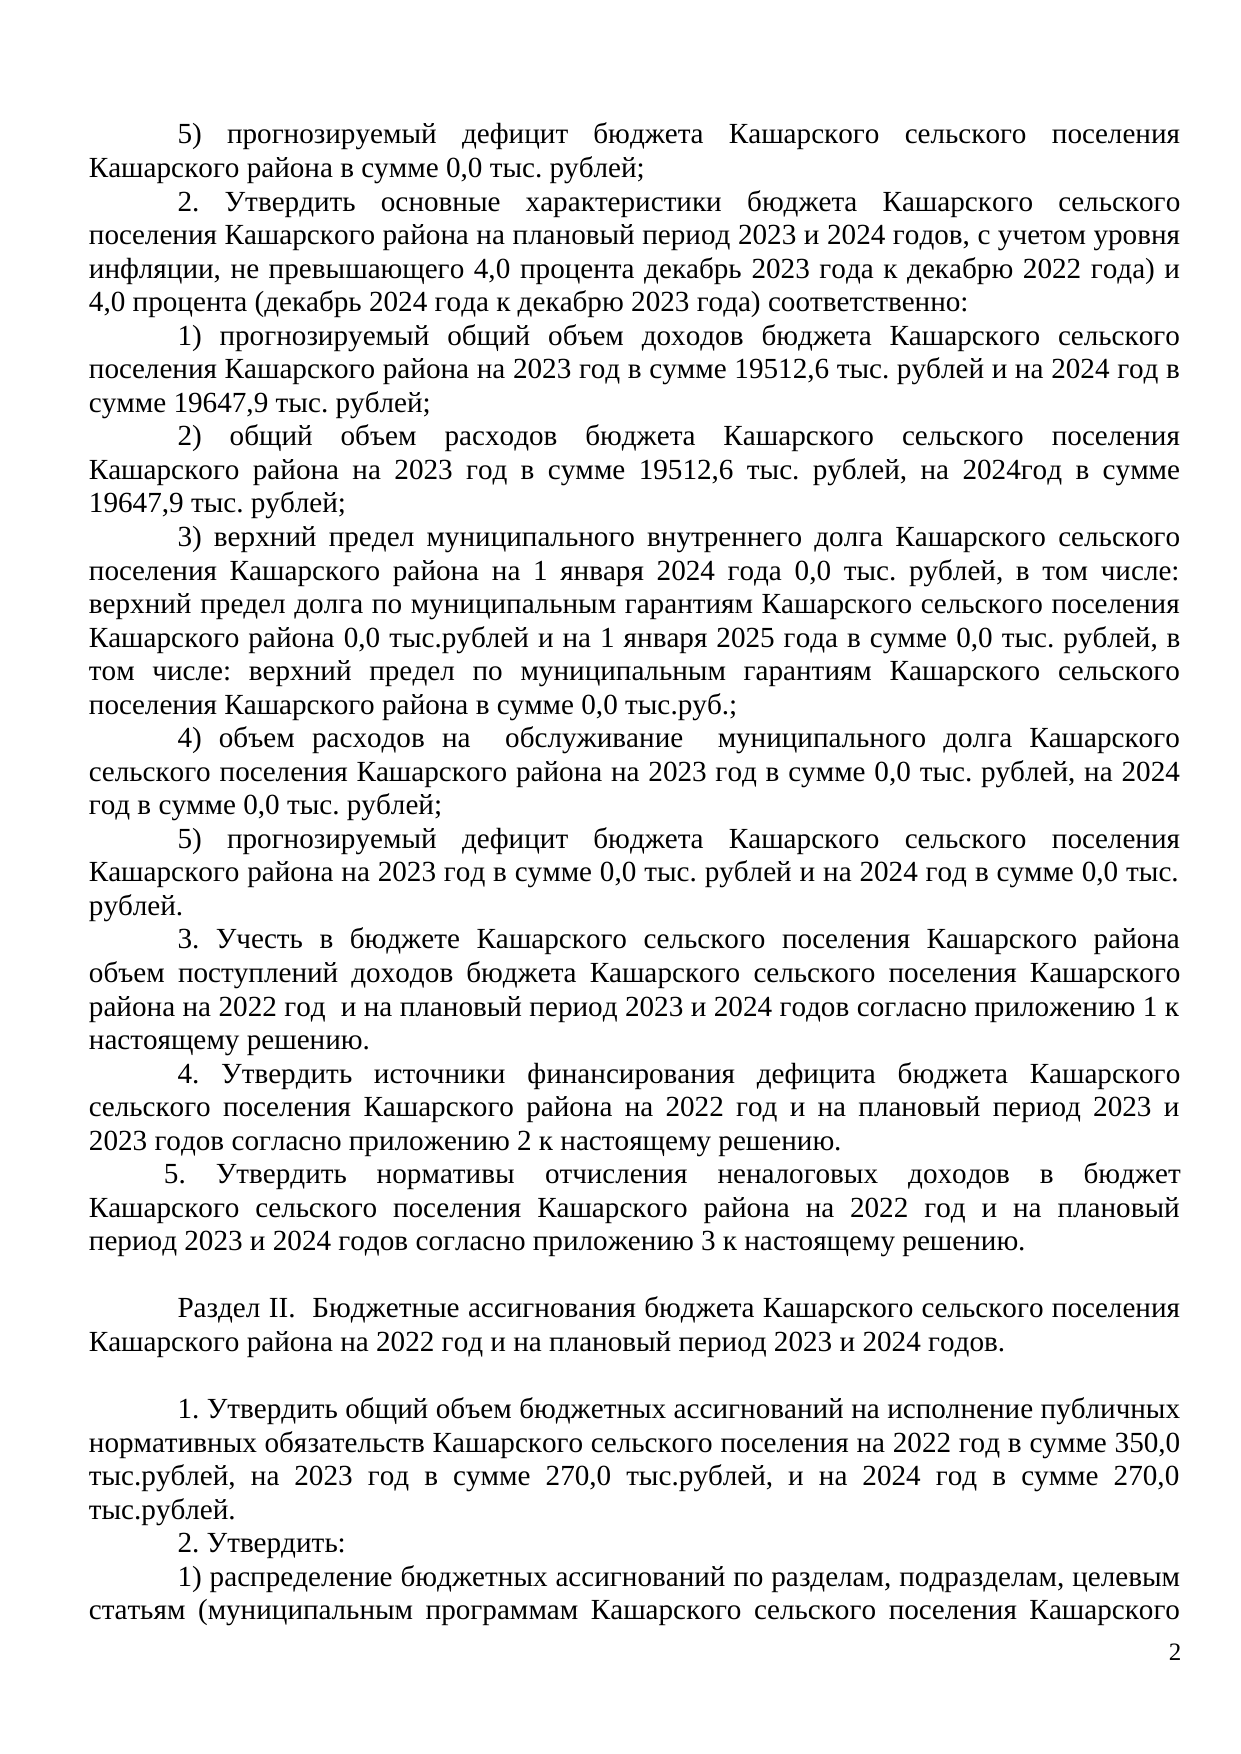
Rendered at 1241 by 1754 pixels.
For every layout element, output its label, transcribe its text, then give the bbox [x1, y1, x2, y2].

text 5) прогнозируемый дефицит бюджета Кашарского сельского поселения Кашарского района на 2023 год в сумме 0,0 тыс. рублей и на 2024 год в сумме 0,0 тыс. рублей. [89, 821, 1181, 922]
text 5. Утвердить нормативы отчисления неналоговых доходов в бюджет Кашарского сельского поселения Кашарского района на 2022 год и на плановый период 2023 и 2024 годов согласно приложению 3 к настоящему решению. [89, 1156, 1181, 1257]
text 1) прогнозируемый общий объем доходов бюджета Кашарского сельского поселения Кашарского района на 2023 год в сумме 19512,6 тыс. рублей и на 2024 год в сумме 19647,9 тыс. рублей; [89, 318, 1181, 418]
text 2) общий объем расходов бюджета Кашарского сельского поселения Кашарского района на 2023 год в сумме 19512,6 тыс. рублей, на 2024год в сумме 19647,9 тыс. рублей; [89, 418, 1181, 519]
text 5) прогнозируемый дефицит бюджета Кашарского сельского поселения Кашарского района в сумме 0,0 тыс. рублей; [89, 117, 1181, 184]
text 1. Утвердить общий объем бюджетных ассигнований на исполнение публичных нормативных обязательств Кашарского сельского поселения на 2022 год в сумме 350,0 тыс.рублей, на 2023 год в сумме 270,0 тыс.рублей, и на 2024 год в сумме 270,0 тыс.рублей. [89, 1391, 1181, 1525]
text 4. Утвердить источники финансирования дефицита бюджета Кашарского сельского поселения Кашарского района на 2022 год и на плановый период 2023 и 2023 годов согласно приложению 2 к настоящему решению. [89, 1056, 1181, 1156]
text 3. Учесть в бюджете Кашарского сельского поселения Кашарского района объем поступлений доходов бюджета Кашарского сельского поселения Кашарского района на 2022 год и на плановый период 2023 и 2024 годов согласно приложению 1 к настоящему решению. [89, 922, 1181, 1056]
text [89, 1559, 1181, 1626]
text 2. Утвердить основные характеристики бюджета Кашарского сельского поселения Кашарского района на плановый период 2023 и 2024 годов, с учетом уровня инфляции, не превышающего 4,0 процента декабрь 2023 года к декабрю 2022 года) и 4,0 процента (декабрь 2024 года к декабрю 2023 года) соответственно: [89, 184, 1181, 318]
text 4) объем расходов на обслуживание муниципального долга Кашарского сельского поселения Кашарского района на 2023 год в сумме 0,0 тыс. рублей, на 2024 год в сумме 0,0 тыс. рублей; [89, 720, 1181, 821]
text 2. Утвердить: [89, 1525, 1181, 1559]
text 3) верхний предел муниципального внутреннего долга Кашарского сельского поселения Кашарского района на 1 января 2024 года 0,0 тыс. рублей, в том числе: верхний предел долга по муниципальным гарантиям Кашарского сельского поселения Кашарского района 0,0 тыс.рублей и на 1 января 2025 года в сумме 0,0 тыс. рублей, в том числе: верхний предел по муниципальным гарантиям Кашарского сельского поселения Кашарского района в сумме 0,0 тыс.руб.; [89, 519, 1181, 720]
text Раздел II. Бюджетные ассигнования бюджета Кашарского сельского поселения Кашарского района на 2022 год и на плановый период 2023 и 2024 годов. [89, 1291, 1181, 1358]
